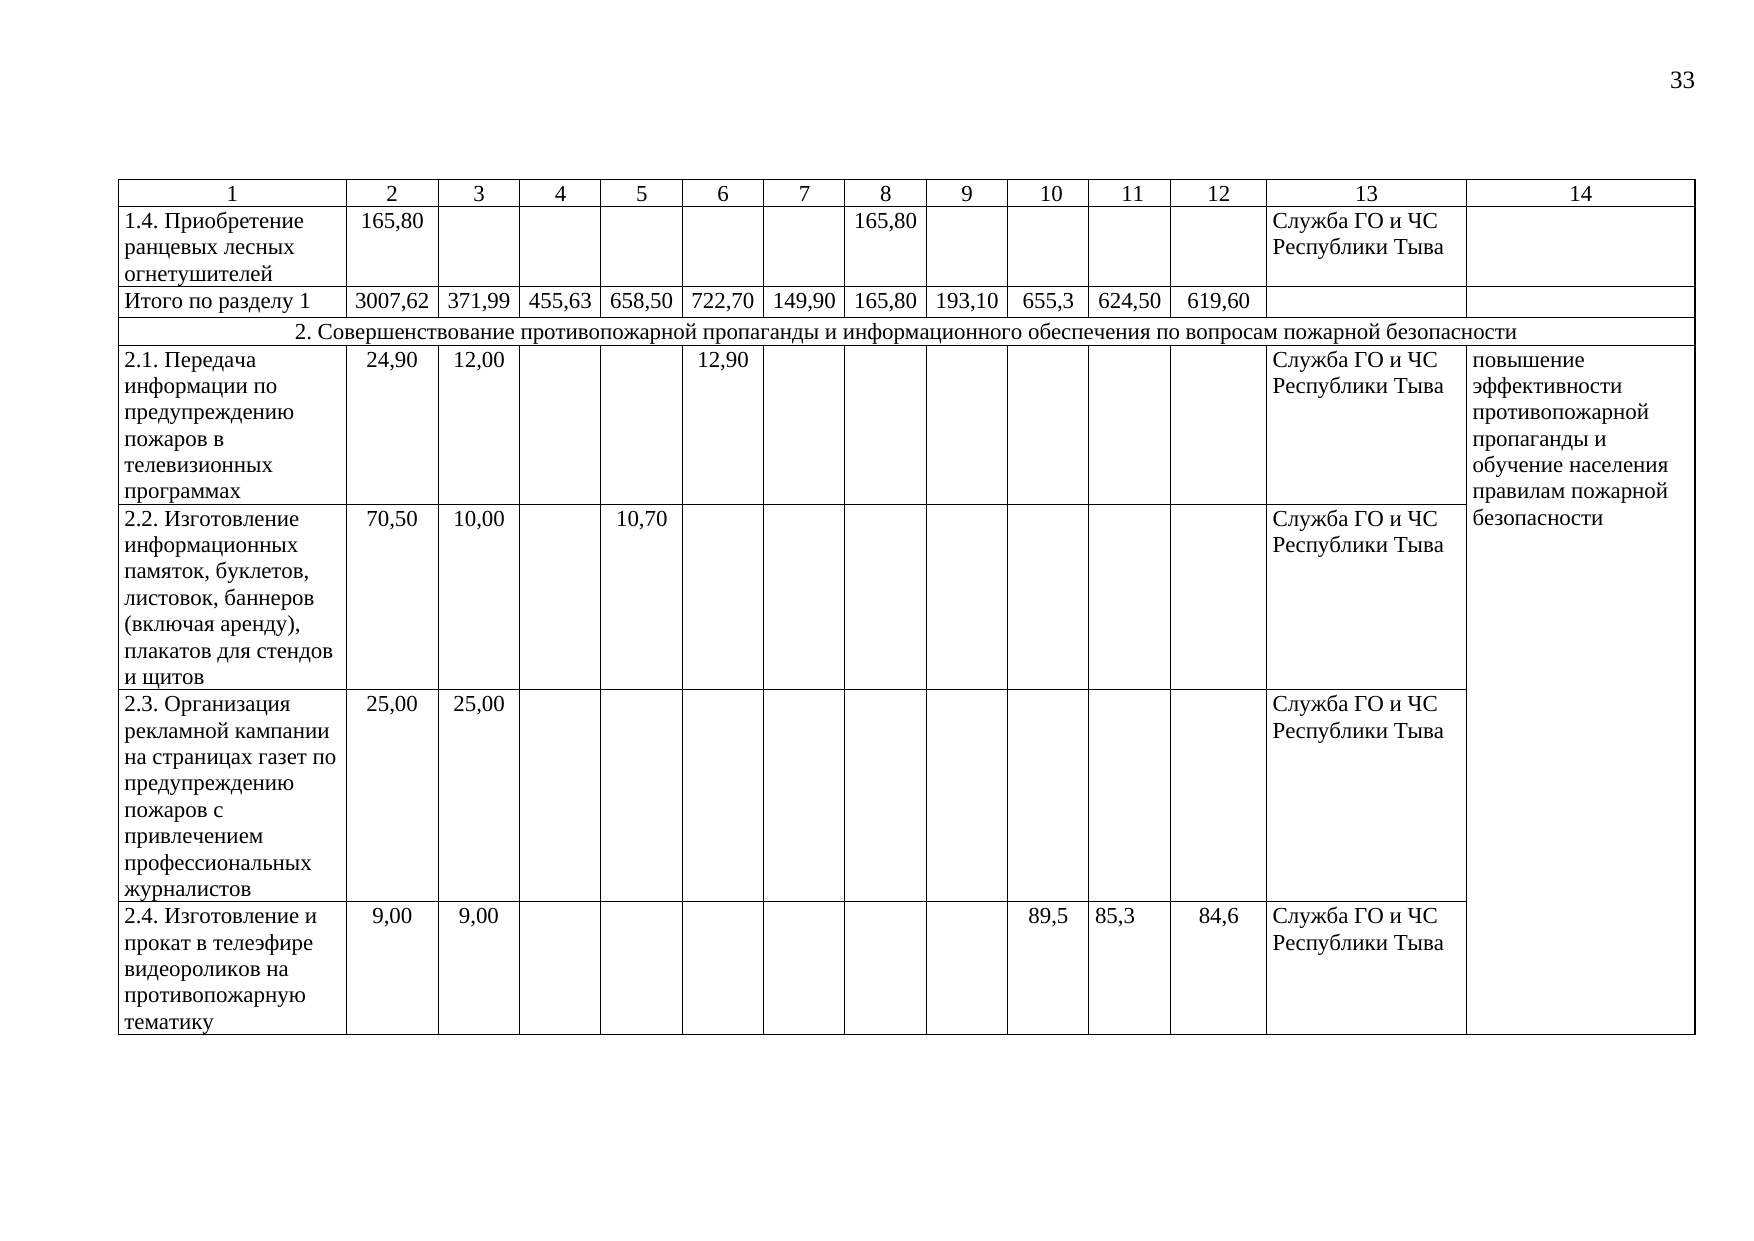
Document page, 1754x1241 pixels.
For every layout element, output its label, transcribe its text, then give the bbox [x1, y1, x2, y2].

table_cell [927, 346, 1007, 504]
table_cell [927, 207, 1007, 286]
table_cell 84,6 [1171, 902, 1266, 1034]
table_header 3 [439, 180, 519, 206]
table_header 13 [1267, 180, 1466, 206]
table_cell 2. Совершенствование противопожарной пропаганды и информационного обеспечения по вопросам пожарной безопасности [119, 318, 1694, 345]
table_header 1 [119, 180, 346, 206]
table_cell [1171, 690, 1266, 901]
table_cell Служба ГО и ЧС Республики Тыва [1267, 902, 1466, 1034]
table_cell [1089, 207, 1170, 286]
table_header 6 [683, 180, 763, 206]
table_cell [520, 346, 600, 504]
table_cell 624,50 [1089, 287, 1170, 317]
table_cell [601, 207, 682, 286]
table_cell [520, 690, 600, 901]
table_cell [1467, 207, 1694, 286]
table_cell 658,50 [601, 287, 682, 317]
table_cell Служба ГО и ЧС Республики Тыва [1267, 505, 1466, 689]
table_cell [764, 207, 844, 286]
table_cell [1171, 505, 1266, 689]
table_cell [1171, 346, 1266, 504]
table_header 10 [1008, 180, 1088, 206]
table_cell 455,63 [520, 287, 600, 317]
table_cell 10,00 [439, 505, 519, 689]
table_cell [1467, 287, 1694, 317]
table_cell [845, 902, 926, 1034]
table_cell [1008, 505, 1088, 689]
table_cell 12,90 [683, 346, 763, 504]
table_cell [520, 207, 600, 286]
table_cell Служба ГО и ЧС Республики Тыва [1267, 207, 1466, 286]
table_header 11 [1089, 180, 1170, 206]
table_header 4 [520, 180, 600, 206]
table_cell 165,80 [845, 287, 926, 317]
table_cell [683, 690, 763, 901]
table_cell [601, 346, 682, 504]
table_header 2 [347, 180, 438, 206]
table_header 14 [1467, 180, 1694, 206]
table_cell Служба ГО и ЧС Республики Тыва [1267, 346, 1466, 504]
table_cell [1089, 690, 1170, 901]
table_cell [520, 505, 600, 689]
table_cell 89,5 [1008, 902, 1088, 1034]
table_cell [520, 902, 600, 1034]
table_cell [1008, 346, 1088, 504]
table_cell 149,90 [764, 287, 844, 317]
table_cell 193,10 [927, 287, 1007, 317]
table_cell 619,60 [1171, 287, 1266, 317]
table_cell 371,99 [439, 287, 519, 317]
table_cell повышение эффективности противопожарной пропаганды и обучение населения правилам пожарной безопасности [1467, 346, 1694, 1034]
table_cell [601, 690, 682, 901]
table_cell [1267, 287, 1466, 317]
table_cell 70,50 [347, 505, 438, 689]
table_cell [764, 505, 844, 689]
table_cell [1008, 207, 1088, 286]
table_cell 2.4. Изготовление и прокат в телеэфире видеороликов на противопожарную тематику [119, 902, 346, 1034]
table_cell [683, 207, 763, 286]
table_cell 10,70 [601, 505, 682, 689]
table_cell [1089, 346, 1170, 504]
table_cell 1.4. Приобретение ранцевых лесных огнетушителей [119, 207, 346, 286]
table_cell [683, 902, 763, 1034]
table_header 7 [764, 180, 844, 206]
table_cell [764, 346, 844, 504]
table_cell [845, 690, 926, 901]
table_cell Итого по разделу 1 [119, 287, 346, 317]
table_cell [1008, 690, 1088, 901]
table_cell [764, 902, 844, 1034]
table_cell 85,3 [1089, 902, 1170, 1034]
table_cell [845, 505, 926, 689]
table_cell [601, 902, 682, 1034]
table_cell [1171, 207, 1266, 286]
table_cell 25,00 [347, 690, 438, 901]
table_cell [927, 505, 1007, 689]
table_cell [1089, 505, 1170, 689]
table_header 12 [1171, 180, 1266, 206]
table_cell 9,00 [347, 902, 438, 1034]
table_cell 722,70 [683, 287, 763, 317]
table_header 9 [927, 180, 1007, 206]
table_cell 25,00 [439, 690, 519, 901]
table_cell 12,00 [439, 346, 519, 504]
table_cell 165,80 [845, 207, 926, 286]
table_cell [764, 690, 844, 901]
table_header 8 [845, 180, 926, 206]
table_cell 24,90 [347, 346, 438, 504]
table_cell 655,3 [1008, 287, 1088, 317]
table_cell 2.1. Передача информации по предупреждению пожаров в телевизионных программах [119, 346, 346, 504]
table_cell [927, 690, 1007, 901]
table_cell 9,00 [439, 902, 519, 1034]
table_cell Служба ГО и ЧС Республики Тыва [1267, 690, 1466, 901]
table_cell [927, 902, 1007, 1034]
table_cell 2.3. Организация рекламной кампании на страницах газет по предупреждению пожаров с привлечением профессиональных журналистов [119, 690, 346, 901]
table_cell 2.2. Изготовление информационных памяток, буклетов, листовок, баннеров (включая аренду), плакатов для стендов и щитов [119, 505, 346, 689]
table_cell [439, 207, 519, 286]
table_cell 3007,62 [347, 287, 438, 317]
table_cell [683, 505, 763, 689]
table_cell 165,80 [347, 207, 438, 286]
table_cell [845, 346, 926, 504]
table_header 5 [601, 180, 682, 206]
